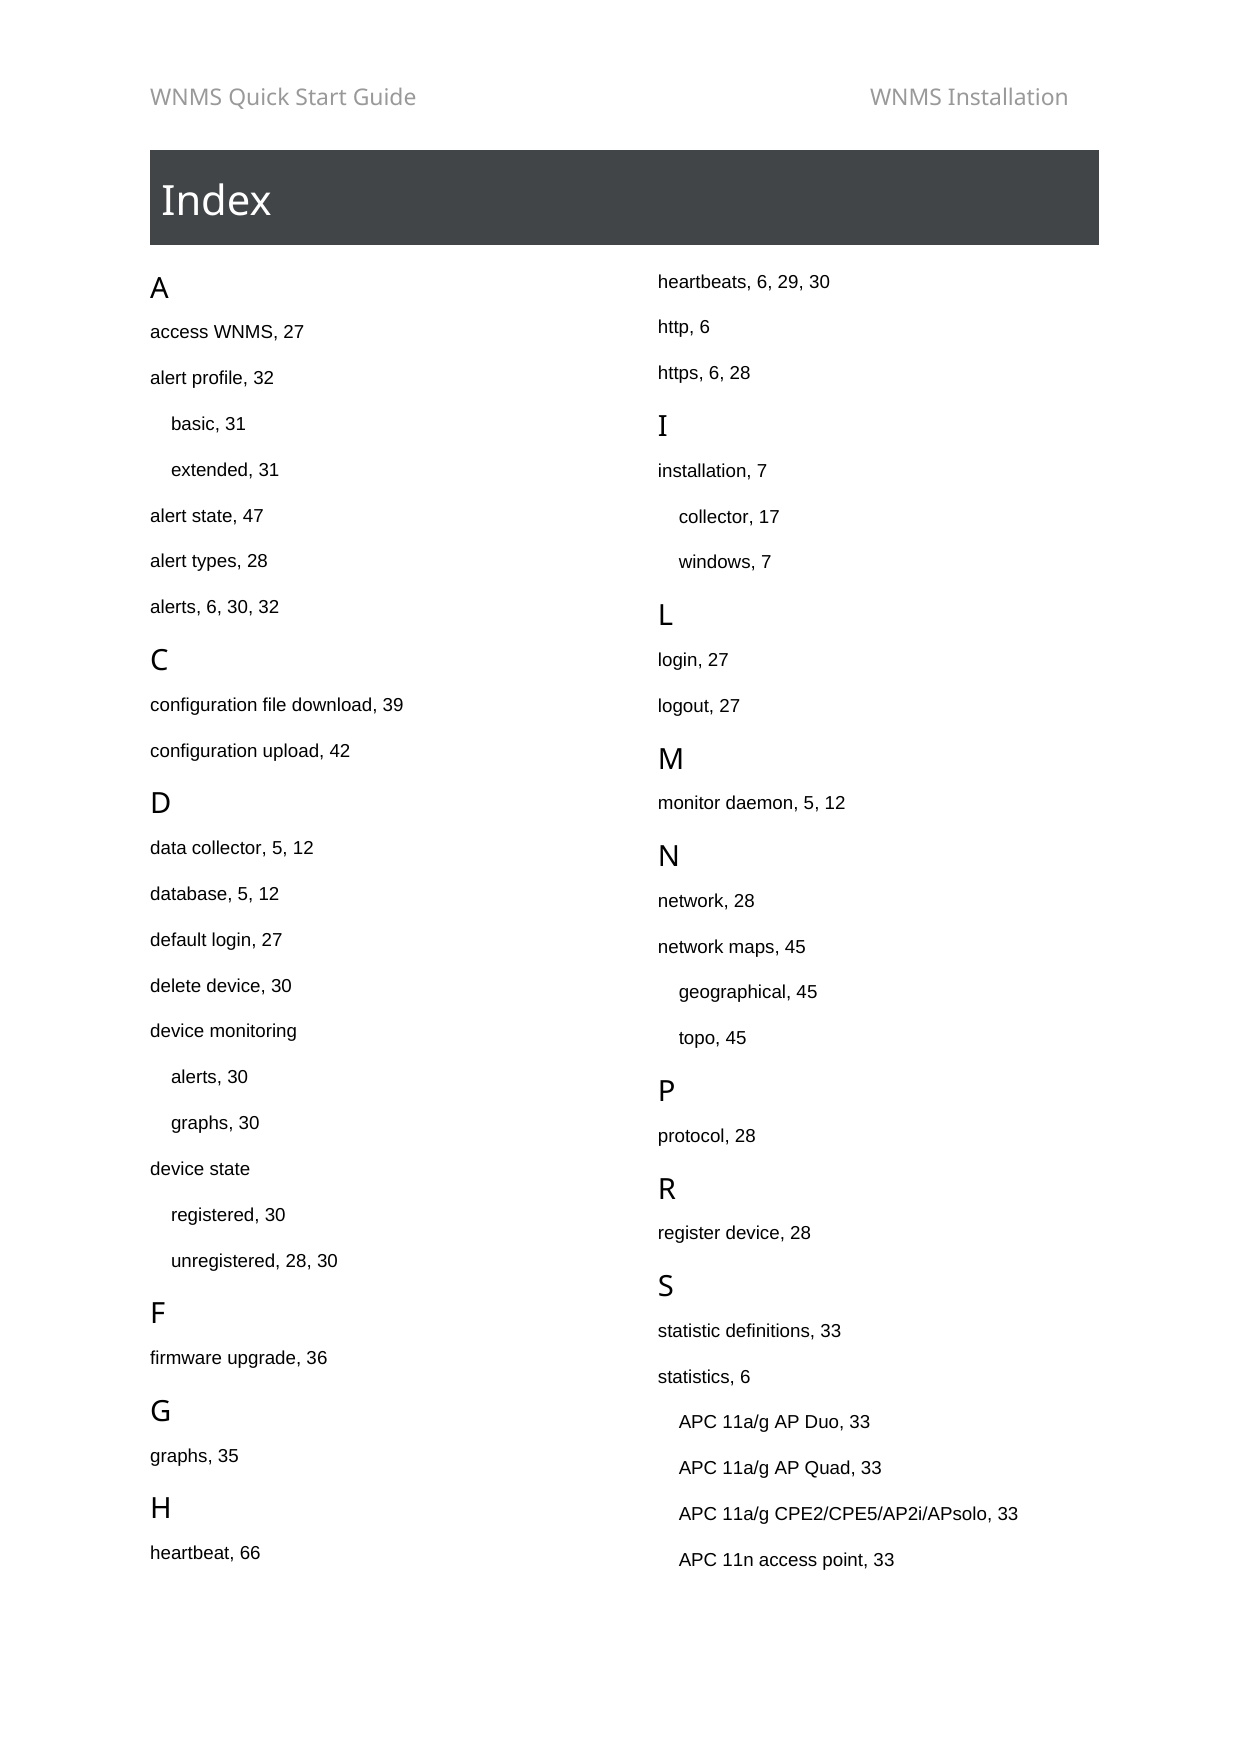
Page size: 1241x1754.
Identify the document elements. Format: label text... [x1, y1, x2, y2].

text alert types, 28 [150, 547, 583, 572]
text register device, 28 [658, 1219, 1090, 1244]
text graphs, 30 [171, 1108, 583, 1133]
text monitor daemon, 5, 12 [658, 789, 1090, 814]
text installation, 7 [658, 456, 1090, 481]
text login, 27 [658, 645, 1090, 670]
text firmware upgrade, 36 [150, 1343, 583, 1368]
text statistics, 6 [658, 1362, 1090, 1387]
subtitle D [150, 783, 583, 822]
text default login, 27 [150, 925, 583, 950]
text heartbeats, 6, 29, 30 [658, 267, 1090, 292]
text network maps, 45 [658, 932, 1090, 957]
text geographical, 45 [678, 978, 1090, 1003]
subtitle S [658, 1266, 1090, 1305]
text alerts, 30 [171, 1063, 583, 1088]
subtitle R [658, 1168, 1090, 1208]
text protocol, 28 [658, 1121, 1090, 1146]
text heartbeat, 66 [150, 1538, 583, 1563]
text logout, 27 [658, 691, 1090, 716]
text unregistered, 28, 30 [171, 1246, 583, 1271]
text delete device, 30 [150, 971, 583, 996]
text windows, 7 [678, 548, 1090, 573]
text APC 11n access point, 33 [678, 1545, 1090, 1570]
text registered, 30 [171, 1200, 583, 1225]
text alerts, 6, 30, 32 [150, 593, 583, 618]
subtitle M [658, 738, 1090, 778]
text configuration file download, 39 [150, 690, 583, 715]
text device monitoring [150, 1017, 583, 1042]
text device state [150, 1154, 583, 1179]
subtitle G [150, 1390, 583, 1430]
text APC 11a/g AP Quad, 33 [678, 1454, 1090, 1479]
text database, 5, 12 [150, 879, 583, 904]
text extended, 31 [171, 455, 583, 480]
subtitle L [658, 595, 1090, 634]
subtitle P [658, 1071, 1090, 1110]
subtitle I [658, 406, 1090, 445]
text statistic definitions, 33 [658, 1316, 1090, 1341]
subtitle F [150, 1293, 583, 1332]
table_header Index [150, 150, 1099, 245]
text https, 6, 28 [658, 359, 1090, 384]
text graphs, 35 [150, 1441, 583, 1466]
subtitle H [150, 1488, 583, 1527]
subtitle A [150, 267, 583, 307]
text APC 11a/g AP Duo, 33 [678, 1408, 1090, 1433]
text APC 11a/g CPE2/CPE5/AP2i/APsolo, 33 [678, 1499, 1090, 1524]
text basic, 31 [171, 409, 583, 434]
text data collector, 5, 12 [150, 833, 583, 858]
text alert profile, 32 [150, 363, 583, 388]
text topo, 45 [678, 1024, 1090, 1049]
subtitle C [150, 639, 583, 679]
subtitle N [658, 836, 1090, 875]
text http, 6 [658, 313, 1090, 338]
text access WNMS, 27 [150, 318, 583, 343]
text configuration upload, 42 [150, 736, 583, 761]
text network, 28 [658, 886, 1090, 911]
text collector, 17 [678, 502, 1090, 527]
text alert state, 47 [150, 501, 583, 526]
